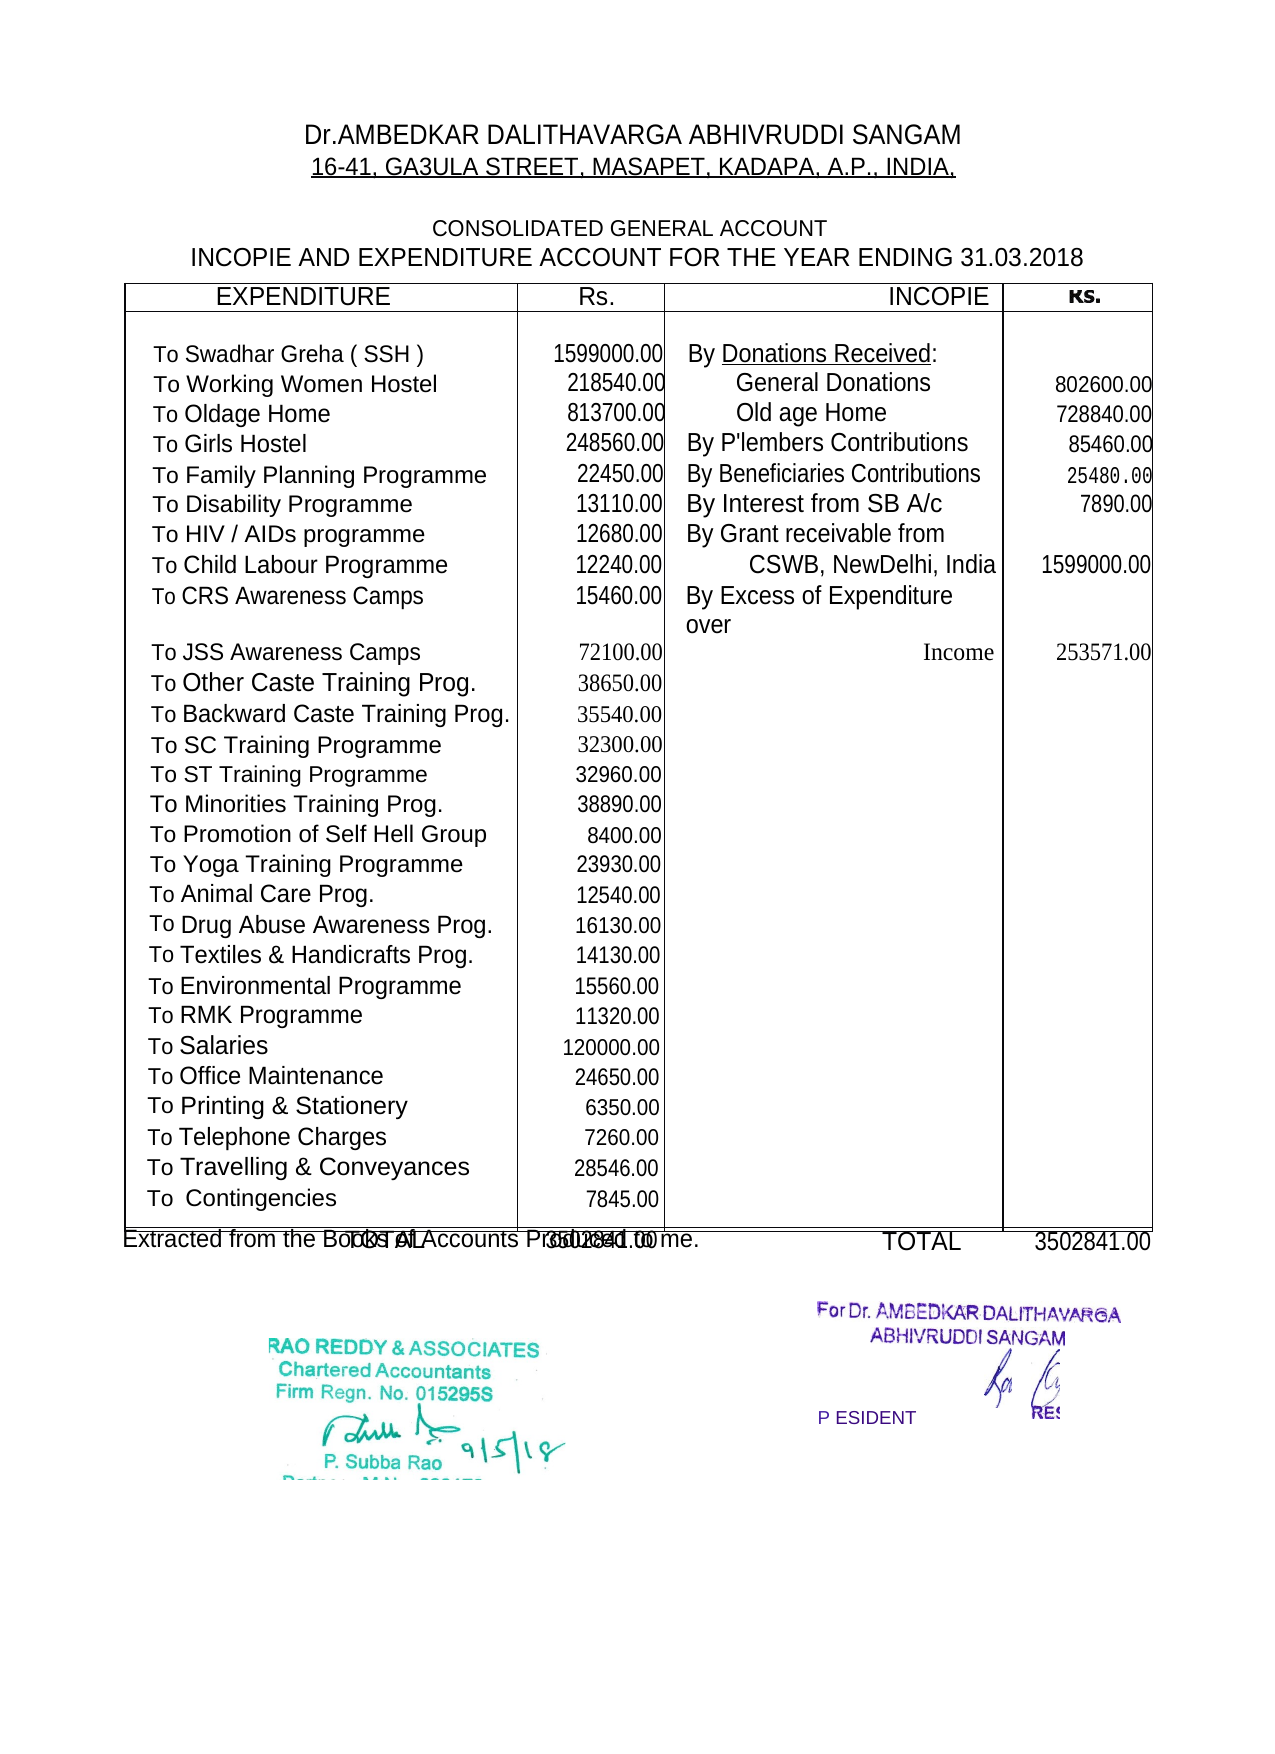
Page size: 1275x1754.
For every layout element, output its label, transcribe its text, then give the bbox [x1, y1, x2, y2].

picture [1031, 1349, 1060, 1419]
picture [268, 1338, 566, 1480]
picture [817, 1301, 1121, 1323]
picture [984, 1348, 1012, 1408]
subtitle Extracted from the Books of Accounts Produced to me. [122, 1224, 1171, 1253]
picture [1069, 290, 1100, 303]
text INCOPIE AND EXPENDITURE ACCOUNT FOR THE YEAR ENDING 31.03.2018 [188, 242, 1087, 272]
picture [870, 1327, 1065, 1347]
